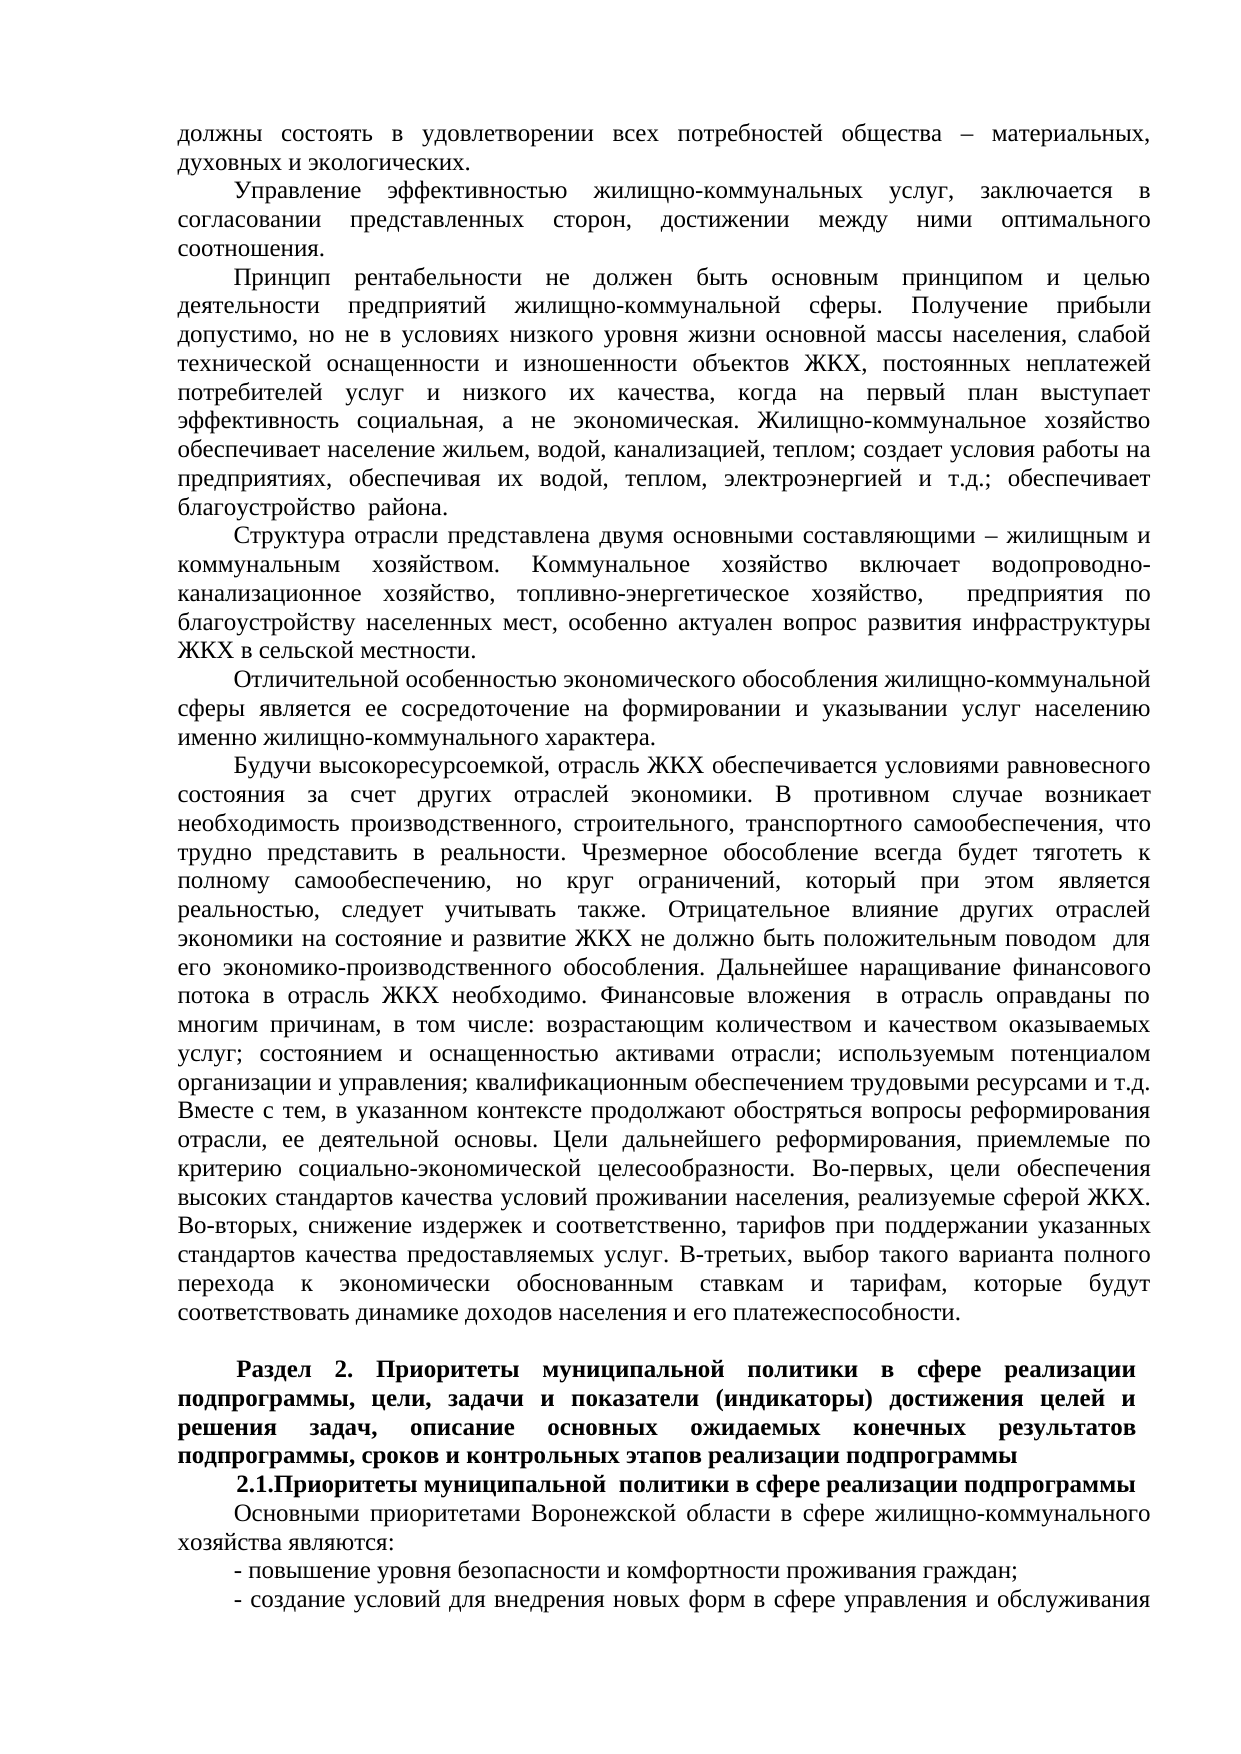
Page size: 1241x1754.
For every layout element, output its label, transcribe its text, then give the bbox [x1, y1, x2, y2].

text 2.1.Приоритеты муниципальной политики в сфере реализации подпрограммы [177, 1469, 1137, 1498]
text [177, 1584, 1152, 1613]
text Принцип рентабельности не должен быть основным принципом и целью деятельности предприятий жилищно-коммунальной сферы. Получение прибыли допустимо, но не в условиях низкого уровня жизни основной массы населения, слабой технической оснащенности и изношенности объектов ЖКХ, постоянных неплатежей потребителей услуг и низкого их качества, когда на первый план выступает эффективность социальная, а не экономическая. Жилищно-коммунальное хозяйство обеспечивает население жильем, водой, канализацией, теплом; создает условия работы на предприятиях, обеспечивая их водой, теплом, электроэнергией и т.д.; обеспечивает благоустройство района. [177, 262, 1152, 521]
text Отличительной особенностью экономического обособления жилищно-коммунальной сферы является ее сосредоточение на формировании и указывании услуг населению именно жилищно-коммунального характера. [177, 664, 1152, 751]
text Основными приоритетами Воронежской области в сфере жилищно-коммунального хозяйства являются: [177, 1498, 1152, 1556]
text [177, 118, 1152, 176]
text Управление эффективностью жилищно-коммунальных услуг, заключается в согласовании представленных сторон, достижении между ними оптимального соотношения. [177, 176, 1152, 262]
text Раздел 2. Приоритеты муниципальной политики в сфере реализации подпрограммы, цели, задачи и показатели (индикаторы) достижения целей и решения задач, описание основных ожидаемых конечных результатов подпрограммы, сроков и контрольных этапов реализации подпрограммы [177, 1354, 1137, 1469]
text - повышение уровня безопасности и комфортности проживания граждан; [177, 1556, 1152, 1584]
text Структура отрасли представлена двумя основными составляющими – жилищным и коммунальным хозяйством. Коммунальное хозяйство включает водопроводно-канализационное хозяйство, топливно-энергетическое хозяйство, предприятия по благоустройству населенных мест, особенно актуален вопрос развития инфраструктуры ЖКХ в сельской местности. [177, 521, 1152, 664]
text Будучи высокоресурсоемкой, отрасль ЖКХ обеспечивается условиями равновесного состояния за счет других отраслей экономики. В противном случае возникает необходимость производственного, строительного, транспортного самообеспечения, что трудно представить в реальности. Чрезмерное обособление всегда будет тяготеть к полному самообеспечению, но круг ограничений, который при этом является реальностью, следует учитывать также. Отрицательное влияние других отраслей экономики на состояние и развитие ЖКХ не должно быть положительным поводом для его экономико-производственного обособления. Дальнейшее наращивание финансового потока в отрасль ЖКХ необходимо. Финансовые вложения в отрасль оправданы по многим причинам, в том числе: возрастающим количеством и качеством оказываемых услуг; состоянием и оснащенностью активами отрасли; используемым потенциалом организации и управления; квалификационным обеспечением трудовыми ресурсами и т.д. Вместе с тем, в указанном контексте продолжают обостряться вопросы реформирования отрасли, ее деятельной основы. Цели дальнейшего реформирования, приемлемые по критерию социально-экономической целесообразности. Во-первых, цели обеспечения высоких стандартов качества условий проживании населения, реализуемые сферой ЖКХ. Во-вторых, снижение издержек и соответственно, тарифов при поддержании указанных стандартов качества предоставляемых услуг. В-третьих, выбор такого варианта полного перехода к экономически обоснованным ставкам и тарифам, которые будут соответствовать динамике доходов населения и его платежеспособности. [177, 751, 1152, 1326]
